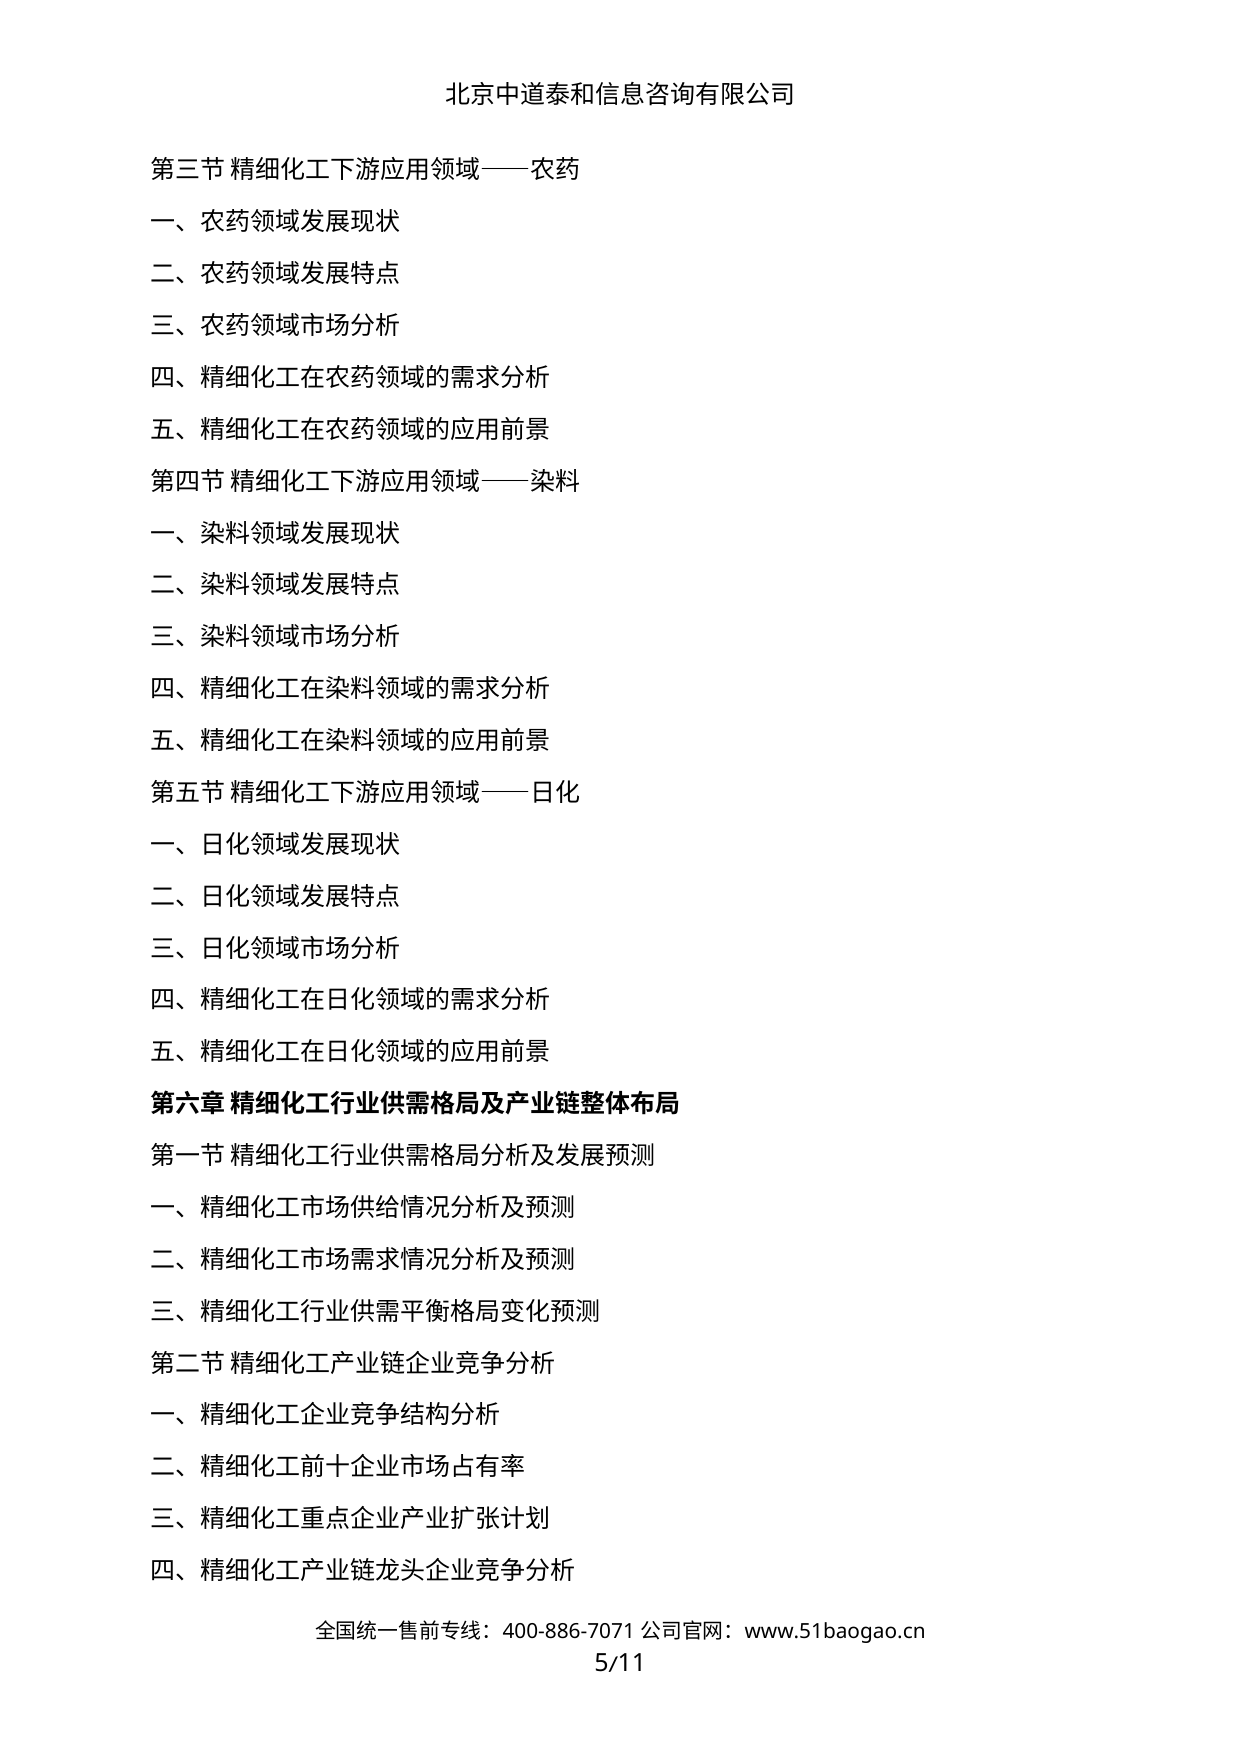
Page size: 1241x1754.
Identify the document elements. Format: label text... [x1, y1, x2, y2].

text 第六章 精细化工行业供需格局及产业链整体布局 [150, 1084, 1090, 1120]
text 二、精细化工市场需求情况分析及预测 [150, 1239, 1090, 1276]
text 四、精细化工在农药领域的需求分析 [150, 357, 1090, 394]
text 一、染料领域发展现状 [150, 513, 1090, 549]
text 五、精细化工在染料领域的应用前景 [150, 721, 1090, 757]
text 二、染料领域发展特点 [150, 565, 1090, 601]
text 四、精细化工产业链龙头企业竞争分析 [150, 1551, 1090, 1587]
text 一、精细化工市场供给情况分析及预测 [150, 1187, 1090, 1224]
text 三、日化领域市场分析 [150, 928, 1090, 964]
text 二、日化领域发展特点 [150, 876, 1090, 912]
text 三、农药领域市场分析 [150, 306, 1090, 342]
text 第二节 精细化工产业链企业竞争分析 [150, 1343, 1090, 1379]
text 五、精细化工在农药领域的应用前景 [150, 409, 1090, 446]
text 二、农药领域发展特点 [150, 254, 1090, 290]
text 一、精细化工企业竞争结构分析 [150, 1395, 1090, 1431]
text 三、精细化工行业供需平衡格局变化预测 [150, 1291, 1090, 1327]
text 第五节 精细化工下游应用领域——日化 [150, 772, 1090, 809]
text 一、日化领域发展现状 [150, 824, 1090, 861]
text 四、精细化工在染料领域的需求分析 [150, 669, 1090, 705]
text 四、精细化工在日化领域的需求分析 [150, 980, 1090, 1016]
text 一、农药领域发展现状 [150, 202, 1090, 238]
text 第三节 精细化工下游应用领域——农药 [150, 150, 1090, 186]
text 三、精细化工重点企业产业扩张计划 [150, 1499, 1090, 1535]
text 五、精细化工在日化领域的应用前景 [150, 1032, 1090, 1068]
text 第一节 精细化工行业供需格局分析及发展预测 [150, 1136, 1090, 1172]
text 三、染料领域市场分析 [150, 617, 1090, 653]
text 第四节 精细化工下游应用领域——染料 [150, 461, 1090, 497]
text 二、精细化工前十企业市场占有率 [150, 1447, 1090, 1483]
